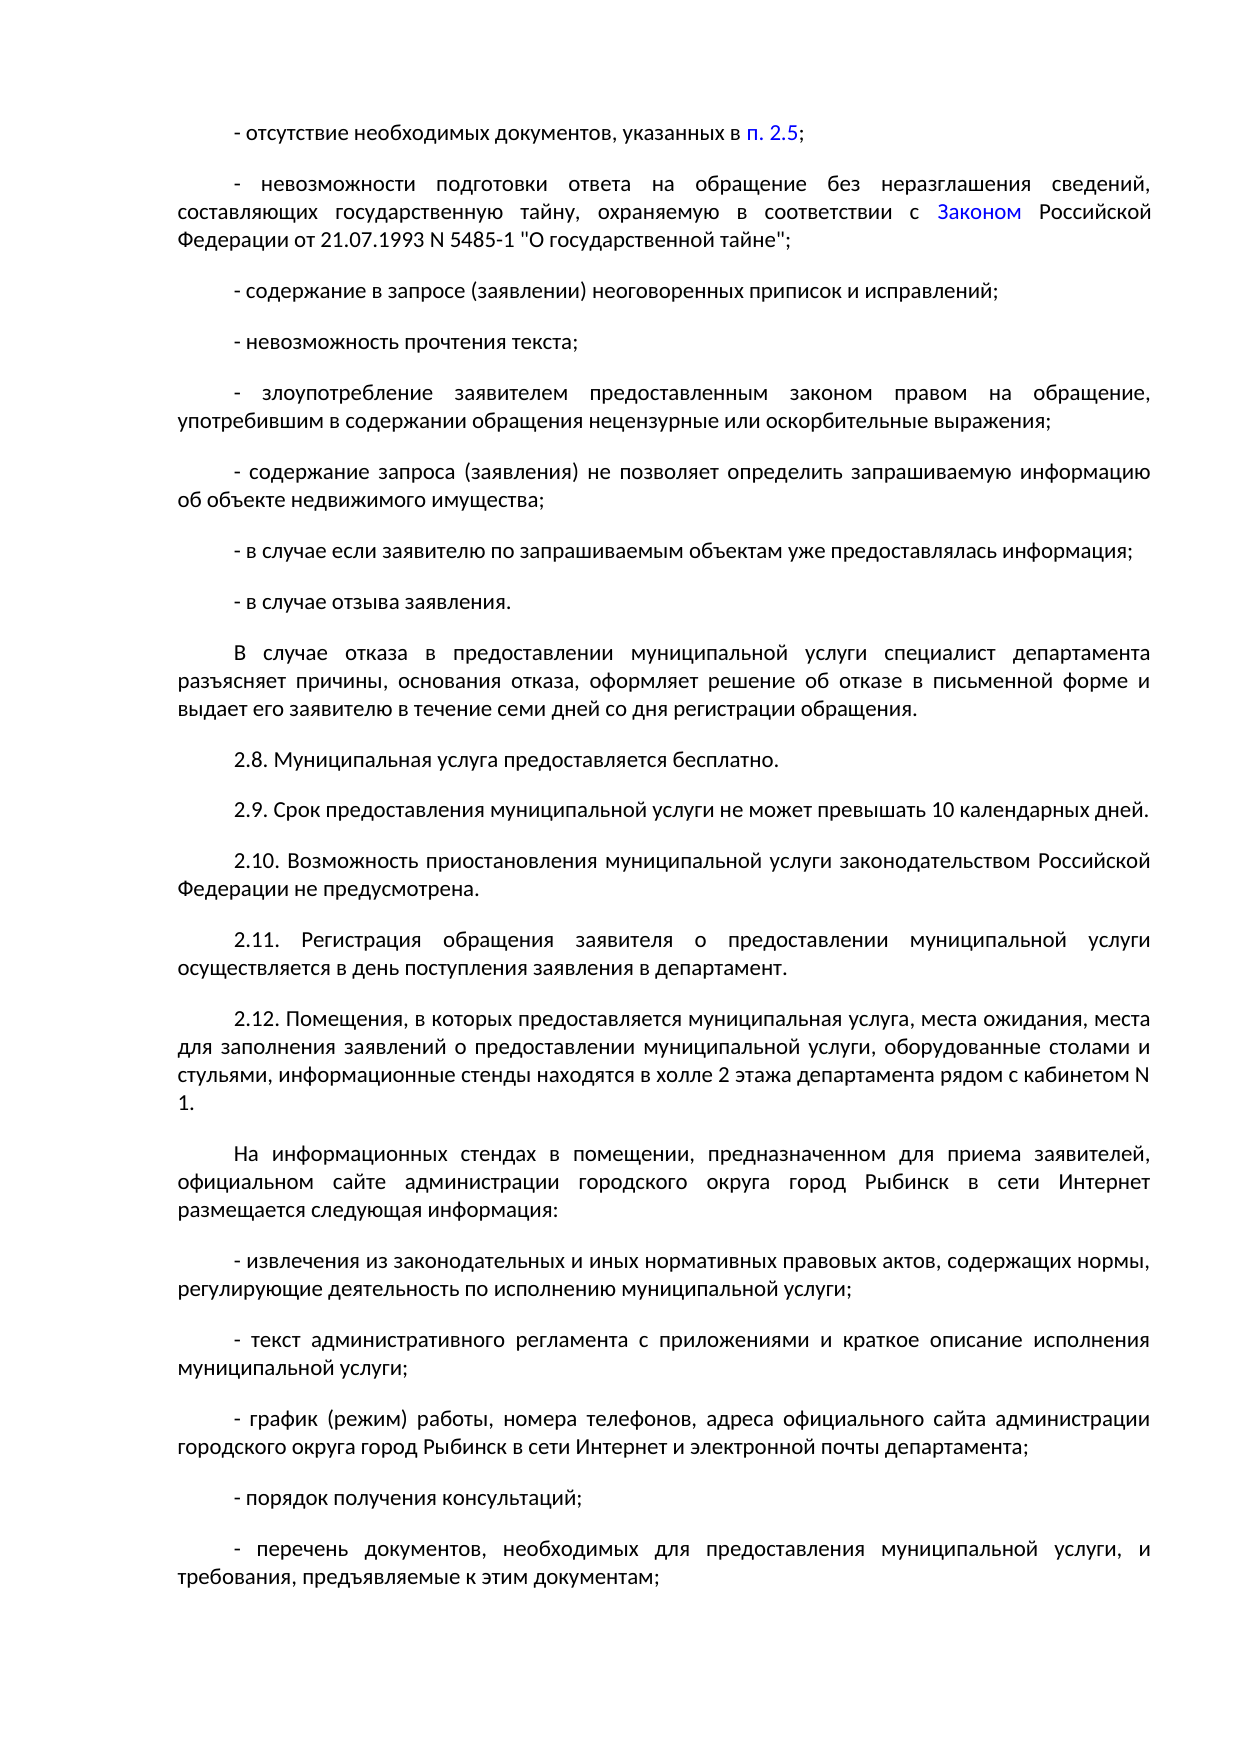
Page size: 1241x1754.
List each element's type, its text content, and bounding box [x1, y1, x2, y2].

text - невозможность прочтения текста; [177, 327, 1152, 355]
text - невозможности подготовки ответа на обращение без неразглашения сведений, составляющих государственную тайну, охраняемую в соответствии с Законом Российской Федерации от 21.07.1993 N 5485-1 "О государственной тайне"; [177, 169, 1152, 253]
text - в случае если заявителю по запрашиваемым объектам уже предоставлялась информация; [177, 536, 1152, 564]
text 2.9. Срок предоставления муниципальной услуги не может превышать 10 календарных дней. [177, 796, 1152, 824]
text - извлечения из законодательных и иных нормативных правовых актов, содержащих нормы, регулирующие деятельность по исполнению муниципальной услуги; [177, 1246, 1152, 1302]
text - содержание в запросе (заявлении) неоговоренных приписок и исправлений; [177, 276, 1152, 304]
text 2.8. Муниципальная услуга предоставляется бесплатно. [177, 745, 1152, 773]
text В случае отказа в предоставлении муниципальной услуги специалист департамента разъясняет причины, основания отказа, оформляет решение об отказе в письменной форме и выдает его заявителю в течение семи дней со дня регистрации обращения. [177, 638, 1152, 722]
text - злоупотребление заявителем предоставленным законом правом на обращение, употребившим в содержании обращения нецензурные или оскорбительные выражения; [177, 378, 1152, 434]
text 2.10. Возможность приостановления муниципальной услуги законодательством Российской Федерации не предусмотрена. [177, 847, 1152, 903]
text - в случае отзыва заявления. [177, 587, 1152, 615]
text - перечень документов, необходимых для предоставления муниципальной услуги, и требования, предъявляемые к этим документам; [177, 1534, 1152, 1590]
text 2.11. Регистрация обращения заявителя о предоставлении муниципальной услуги осуществляется в день поступления заявления в департамент. [177, 926, 1152, 982]
text - содержание запроса (заявления) не позволяет определить запрашиваемую информацию об объекте недвижимого имущества; [177, 457, 1152, 513]
text - график (режим) работы, номера телефонов, адреса официального сайта администрации городского округа город Рыбинск в сети Интернет и электронной почты департамента; [177, 1404, 1152, 1460]
text - отсутствие необходимых документов, указанных в п. 2.5; [177, 118, 1152, 146]
text - порядок получения консультаций; [177, 1483, 1152, 1511]
text На информационных стендах в помещении, предназначенном для приема заявителей, официальном сайте администрации городского округа город Рыбинск в сети Интернет размещается следующая информация: [177, 1139, 1152, 1223]
text - текст административного регламента с приложениями и краткое описание исполнения муниципальной услуги; [177, 1325, 1152, 1381]
text 2.12. Помещения, в которых предоставляется муниципальная услуга, места ожидания, места для заполнения заявлений о предоставлении муниципальной услуги, оборудованные столами и стульями, информационные стенды находятся в холле 2 этажа департамента рядом с кабинетом N 1. [177, 1004, 1152, 1117]
